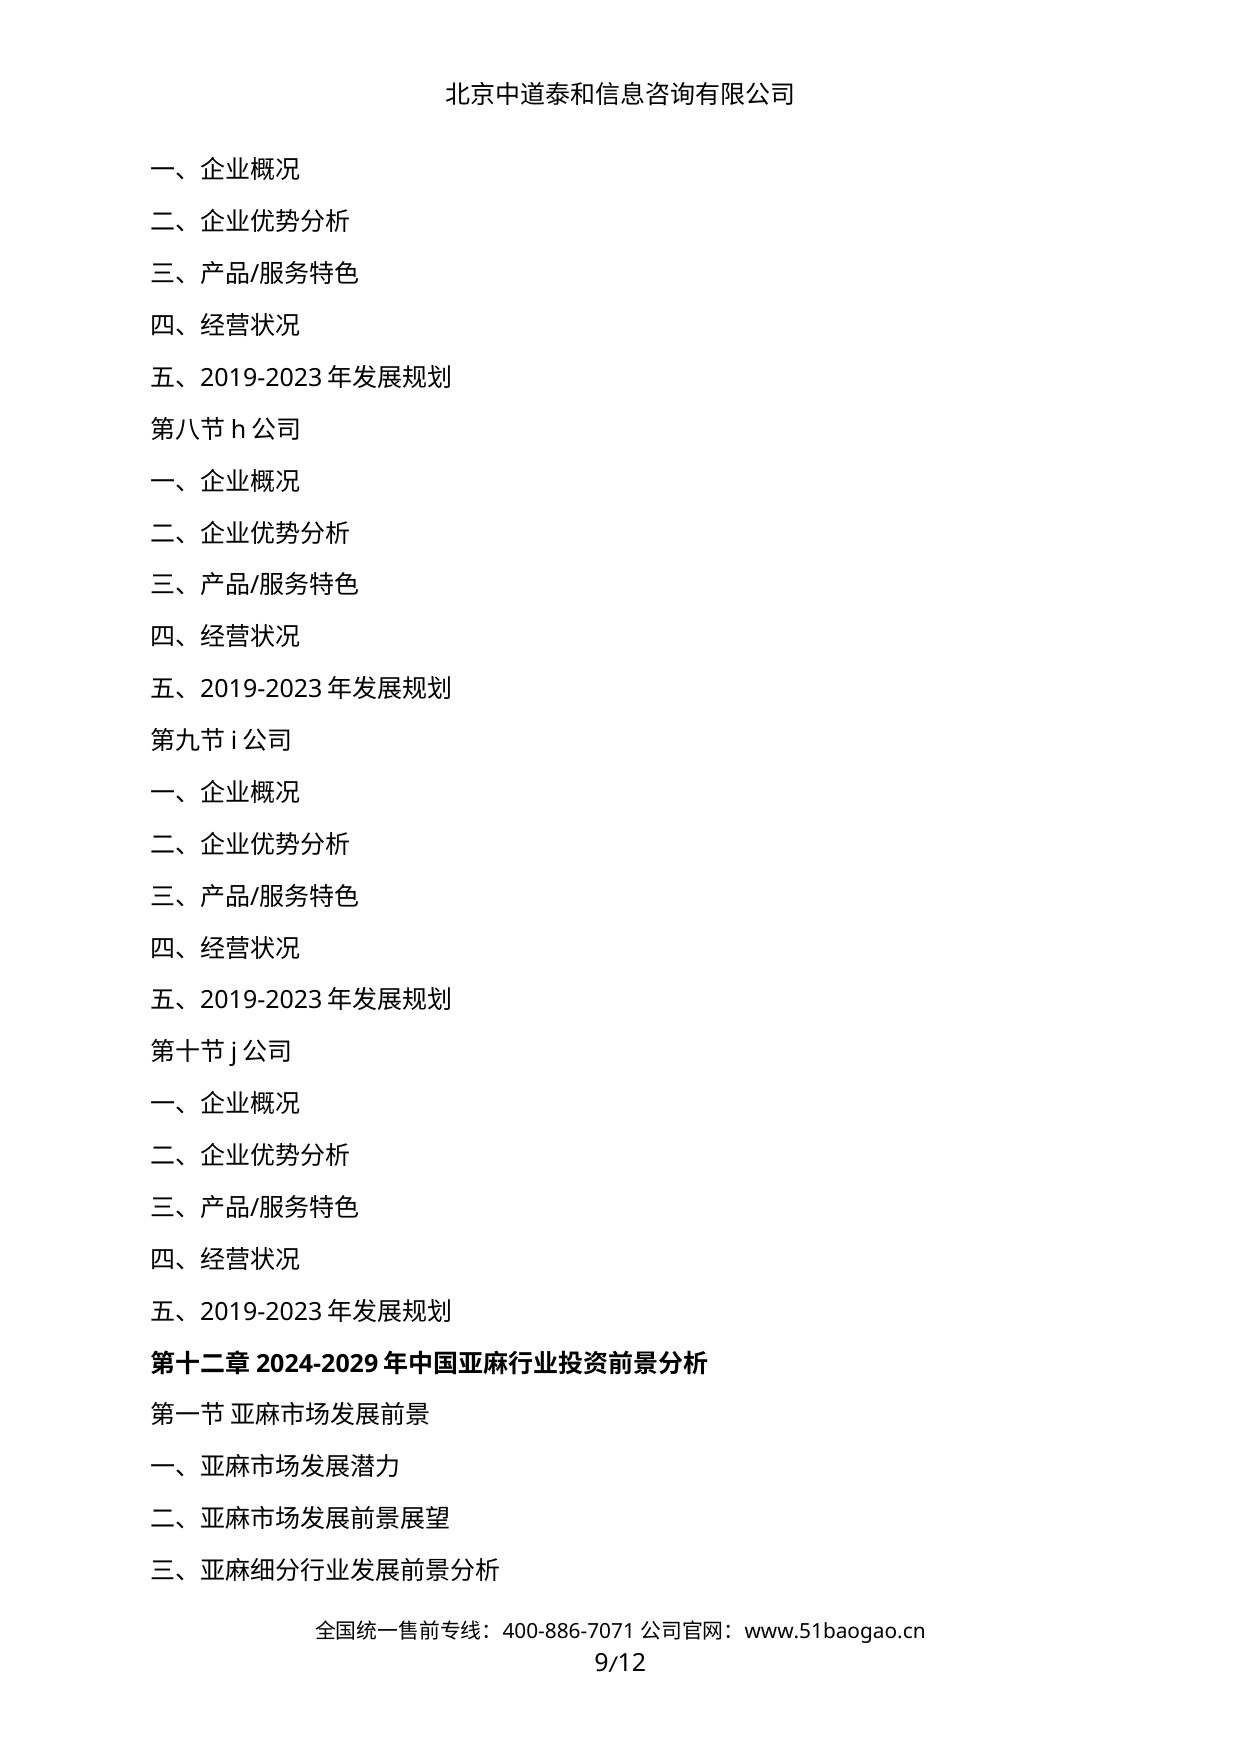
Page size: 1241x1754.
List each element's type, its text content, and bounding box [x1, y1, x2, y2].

text 二、企业优势分析 [150, 1136, 1090, 1172]
text 二、亚麻市场发展前景展望 [150, 1499, 1090, 1535]
text 三、产品/服务特色 [150, 565, 1090, 601]
text 二、企业优势分析 [150, 202, 1090, 238]
text 一、企业概况 [150, 772, 1090, 809]
text 三、产品/服务特色 [150, 254, 1090, 290]
text 五、2019-2023年发展规划 [150, 1291, 1090, 1327]
text 第十节 j公司 [150, 1032, 1090, 1068]
text 第十二章 2024-2029年中国亚麻行业投资前景分析 [150, 1343, 1090, 1379]
text 三、亚麻细分行业发展前景分析 [150, 1551, 1090, 1587]
text 三、产品/服务特色 [150, 876, 1090, 912]
text 四、经营状况 [150, 617, 1090, 653]
text 二、企业优势分析 [150, 513, 1090, 549]
text 四、经营状况 [150, 928, 1090, 964]
text 三、产品/服务特色 [150, 1187, 1090, 1224]
text 一、企业概况 [150, 150, 1090, 186]
text 一、亚麻市场发展潜力 [150, 1447, 1090, 1483]
text 五、2019-2023年发展规划 [150, 357, 1090, 394]
text 五、2019-2023年发展规划 [150, 669, 1090, 705]
text 第一节 亚麻市场发展前景 [150, 1395, 1090, 1431]
text 一、企业概况 [150, 1084, 1090, 1120]
text 四、经营状况 [150, 1239, 1090, 1276]
text 一、企业概况 [150, 461, 1090, 497]
text 二、企业优势分析 [150, 824, 1090, 861]
text 第九节 i公司 [150, 721, 1090, 757]
text 四、经营状况 [150, 306, 1090, 342]
text 五、2019-2023年发展规划 [150, 980, 1090, 1016]
text 第八节 h公司 [150, 409, 1090, 446]
